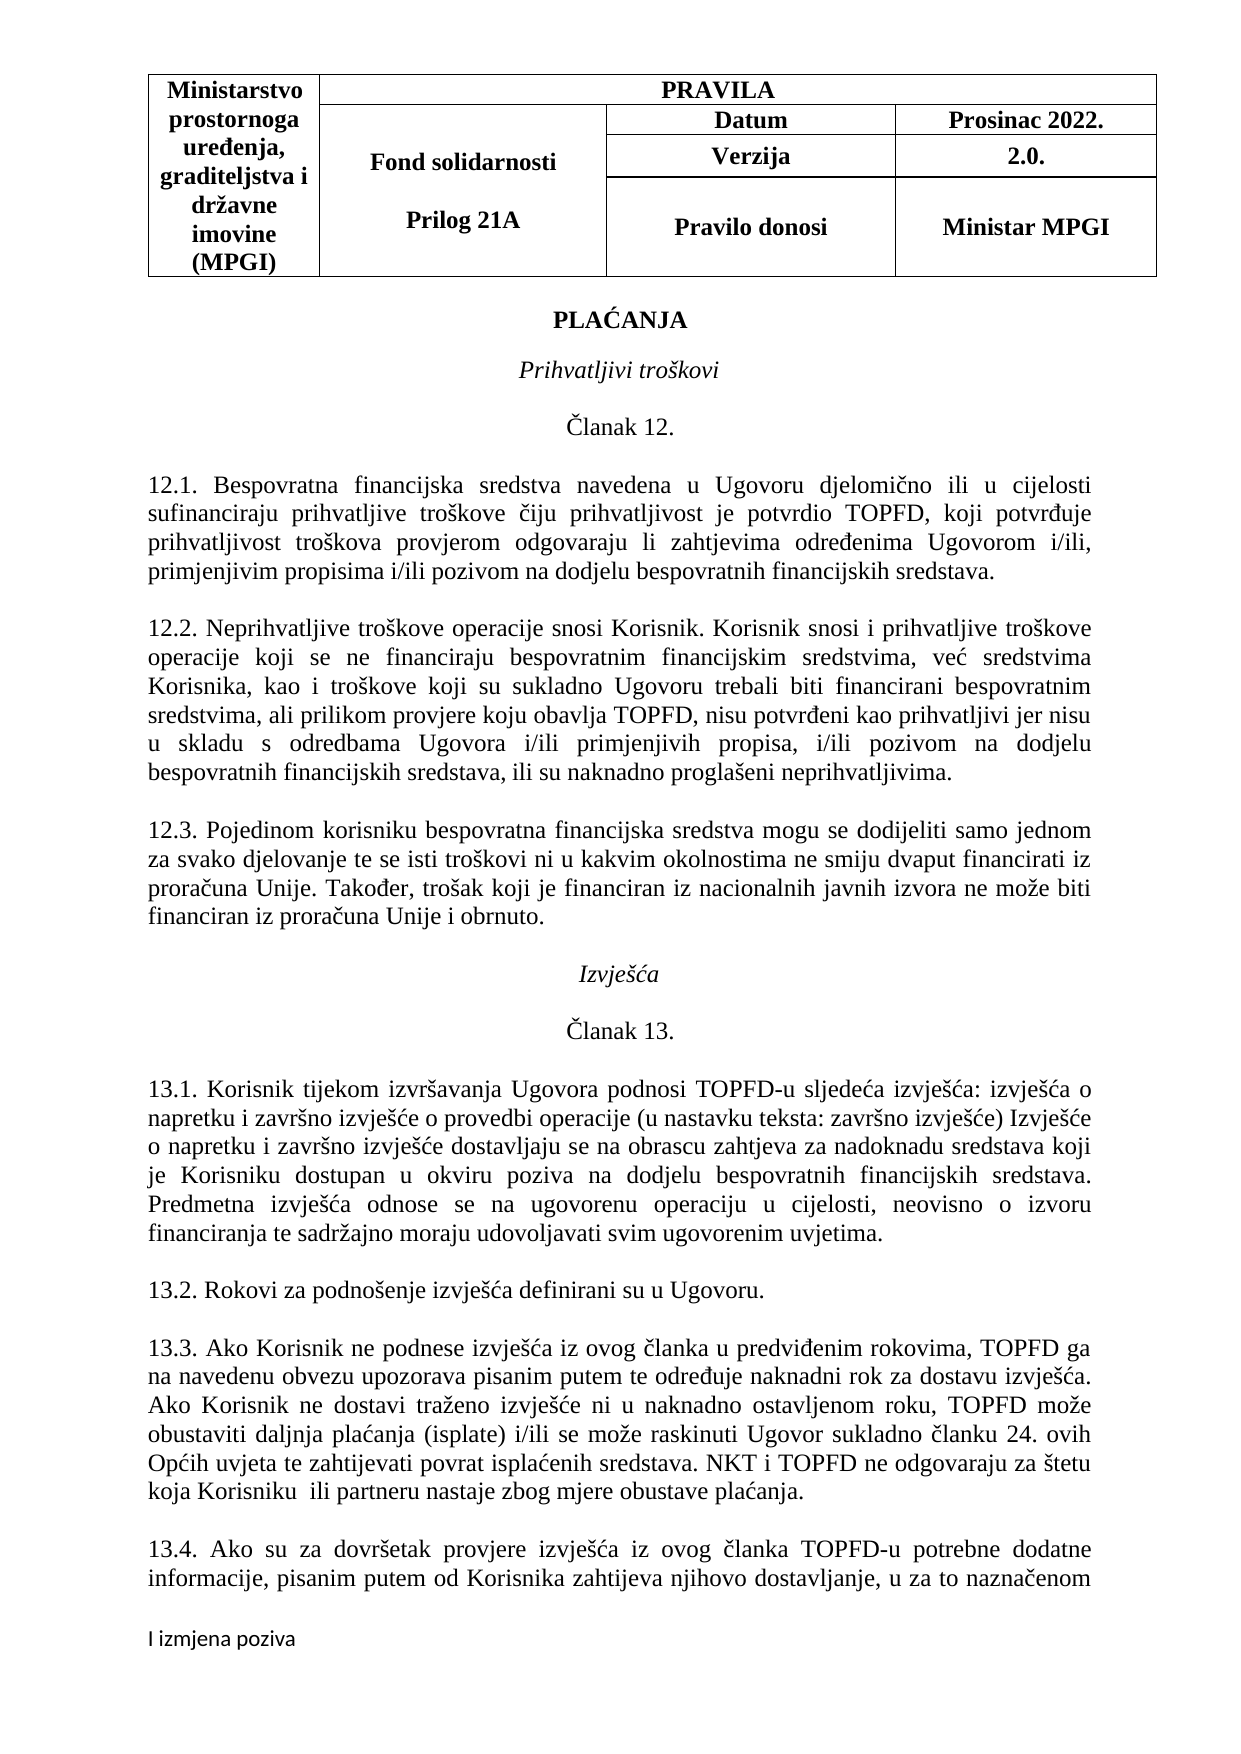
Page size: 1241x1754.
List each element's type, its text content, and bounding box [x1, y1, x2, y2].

text 13.1. Korisnik tijekom izvršavanja Ugovora podnosi TOPFD-u sljedeća izvješća: izvješća o napretku i završno izvješće o provedbi operacije (u nastavku teksta: završno izvješće) Izvješće o napretku i završno izvješće dostavljaju se na obrascu zahtjeva za nadoknadu sredstava koji je Korisniku dostupan u okviru poziva na dodjelu bespovratnih financijskih sredstava. Predmetna izvješća odnose se na ugovorenu operaciju u cijelosti, neovisno o izvoru financiranja te sadržajno moraju udovoljavati svim ugovorenim uvjetima. [148, 1074, 1092, 1246]
text Članak 13. [148, 1016, 1092, 1045]
text 12.1. Bespovratna financijska sredstva navedena u Ugovoru djelomično ili u cijelosti sufinanciraju prihvatljive troškove čiju prihvatljivost je potvrdio TOPFD, koji potvrđuje prihvatljivost troškova provjerom odgovaraju li zahtjevima određenima Ugovorom i/ili, primjenjivim propisima i/ili pozivom na dodjelu bespovratnih financijskih sredstava. [148, 470, 1092, 585]
subtitle Prihvatljivi troškovi [148, 355, 1092, 383]
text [148, 1534, 1092, 1591]
subtitle Izvješća [148, 959, 1092, 988]
text 13.2. Rokovi za podnošenje izvješća definirani su u Ugovoru. [148, 1275, 1092, 1304]
subtitle PLAĆANJA [148, 305, 1092, 334]
text 13.3. Ako Korisnik ne podnese izvješća iz ovog članka u predviđenim rokovima, TOPFD ga na navedenu obvezu upozorava pisanim putem te određuje naknadni rok za dostavu izvješća. Ako Korisnik ne dostavi traženo izvješće ni u naknadno ostavljenom roku, TOPFD može obustaviti daljnja plaćanja (isplate) i/ili se može raskinuti Ugovor sukladno članku 24. ovih Općih uvjeta te zahtijevati povrat isplaćenih sredstava. NKT i TOPFD ne odgovaraju za štetu koja Korisniku ili partneru nastaje zbog mjere obustave plaćanja. [148, 1333, 1092, 1505]
text Članak 12. [148, 412, 1092, 441]
text 12.3. Pojedinom korisniku bespovratna financijska sredstva mogu se dodijeliti samo jednom za svako djelovanje te se isti troškovi ni u kakvim okolnostima ne smiju dvaput financirati iz proračuna Unije. Također, trošak koji je financiran iz nacionalnih javnih izvora ne može biti financiran iz proračuna Unije i obrnuto. [148, 815, 1092, 930]
text 12.2. Neprihvatljive troškove operacije snosi Korisnik. Korisnik snosi i prihvatljive troškove operacije koji se ne financiraju bespovratnim financijskim sredstvima, već sredstvima Korisnika, kao i troškove koji su sukladno Ugovoru trebali biti financirani bespovratnim sredstvima, ali prilikom provjere koju obavlja TOPFD, nisu potvrđeni kao prihvatljivi jer nisu u skladu s odredbama Ugovora i/ili primjenjivih propisa, i/ili pozivom na dodjelu bespovratnih financijskih sredstava, ili su naknadno proglašeni neprihvatljivima. [148, 613, 1092, 786]
